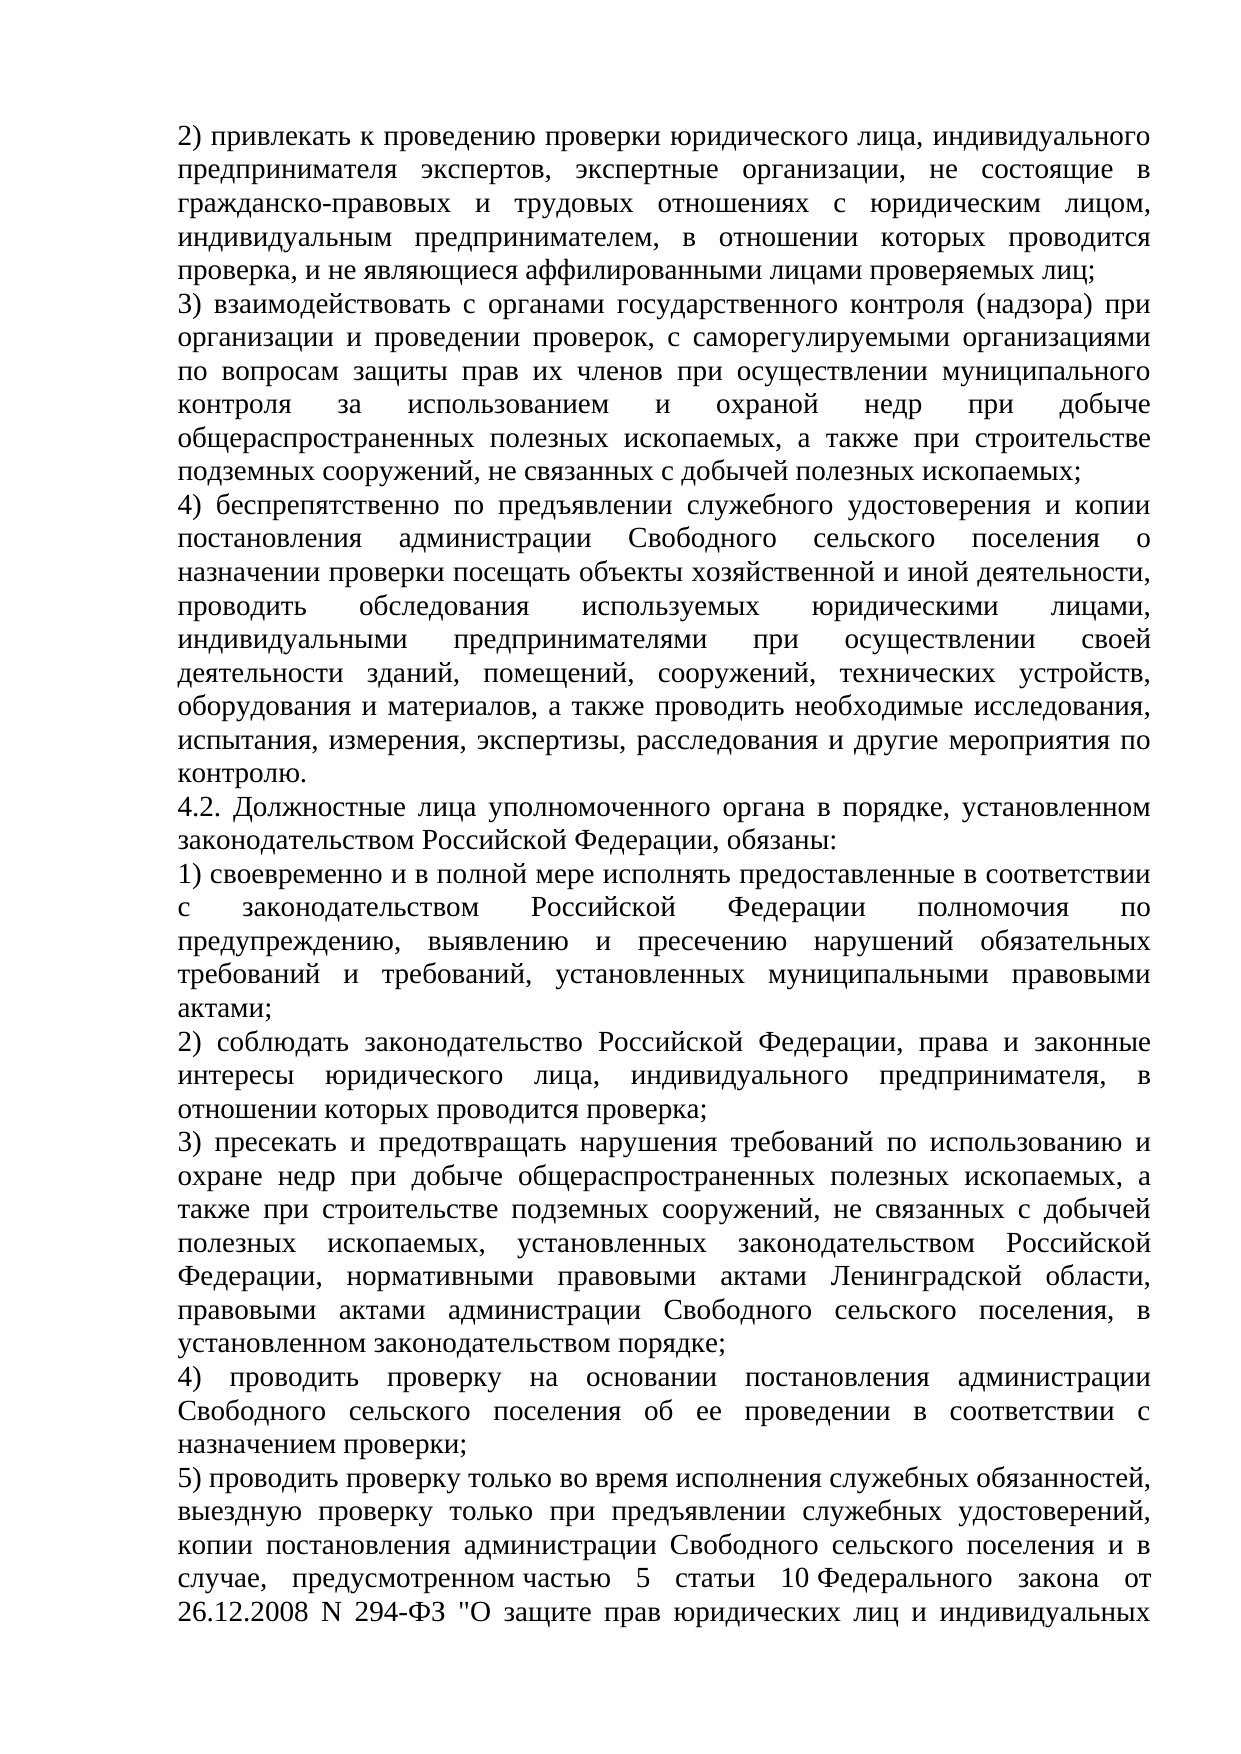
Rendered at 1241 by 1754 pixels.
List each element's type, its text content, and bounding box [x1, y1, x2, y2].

text 3) пресекать и предотвращать нарушения требований по использованию и охране недр при добыче общераспространенных полезных ископаемых, а также при строительстве подземных сооружений, не связанных с добычей полезных ископаемых, установленных законодательством Российской Федерации, нормативными правовыми актами Ленинградской области, правовыми актами администрации Свободного сельского поселения, в установленном законодательством порядке; [177, 1124, 1152, 1359]
text 4) проводить проверку на основании постановления администрации Свободного сельского поселения об ее проведении в соответствии с назначением проверки; [177, 1359, 1152, 1460]
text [177, 1460, 1152, 1627]
text 4) беспрепятственно по предъявлении служебного удостоверения и копии постановления администрации Свободного сельского поселения о назначении проверки посещать объекты хозяйственной и иной деятельности, проводить обследования используемых юридическими лицами, индивидуальными предпринимателями при осуществлении своей деятельности зданий, помещений, сооружений, технических устройств, оборудования и материалов, а также проводить необходимые исследования, испытания, измерения, экспертизы, расследования и другие мероприятия по контролю. [177, 487, 1152, 789]
text 2) соблюдать законодательство Российской Федерации, права и законные интересы юридического лица, индивидуального предпринимателя, в отношении которых проводится проверка; [177, 1024, 1152, 1124]
text 3) взаимодействовать с органами государственного контроля (надзора) при организации и проведении проверок, с саморегулируемыми организациями по вопросам защиты прав их членов при осуществлении муниципального контроля за использованием и охраной недр при добыче общераспространенных полезных ископаемых, а также при строительстве подземных сооружений, не связанных с добычей полезных ископаемых; [177, 286, 1152, 487]
text 4.2. Должностные лица уполномоченного органа в порядке, установленном законодательством Российской Федерации, обязаны: [177, 789, 1152, 856]
text 1) своевременно и в полной мере исполнять предоставленные в соответствии с законодательством Российской Федерации полномочия по предупреждению, выявлению и пресечению нарушений обязательных требований и требований, установленных муниципальными правовыми актами; [177, 856, 1152, 1024]
text 2) привлекать к проведению проверки юридического лица, индивидуального предпринимателя экспертов, экспертные организации, не состоящие в гражданско-правовых и трудовых отношениях с юридическим лицом, индивидуальным предпринимателем, в отношении которых проводится проверка, и не являющиеся аффилированными лицами проверяемых лиц; [177, 118, 1152, 286]
